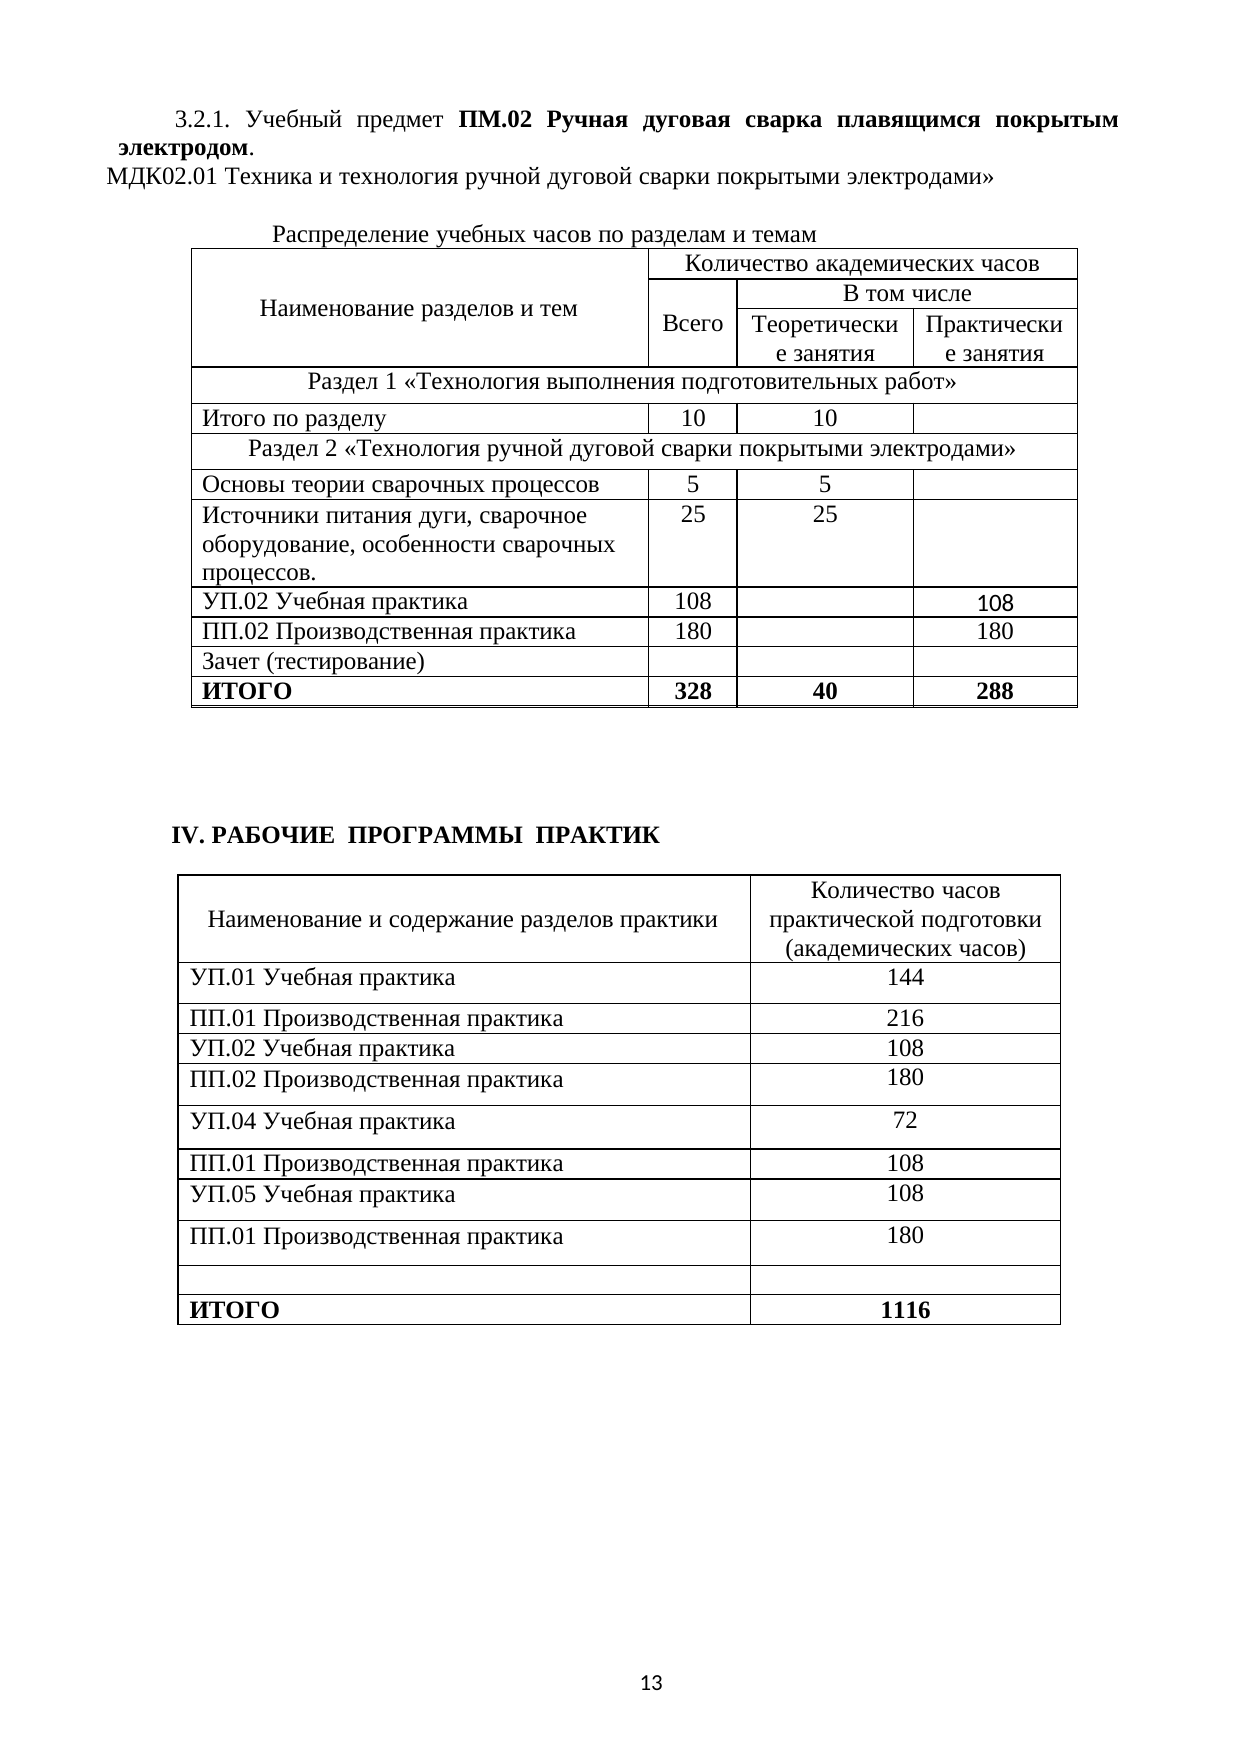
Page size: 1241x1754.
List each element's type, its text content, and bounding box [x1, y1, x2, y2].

table_cell 72 [751, 1106, 1060, 1148]
table_cell 1116 [751, 1295, 1060, 1324]
subtitle РАБОЧИЕ ПРОГРАММЫ ПРАКТИК [171, 820, 1134, 849]
table_cell 180 [751, 1221, 1060, 1265]
table_header Количество часов практической подготовки (академических часов) [751, 876, 1060, 962]
text МДК02.01 Техника и технология ручной дуговой сварки покрытыми электродами» Распределение учебных часов по разделам и темам [106, 161, 1119, 248]
table_cell 216 [751, 1004, 1060, 1033]
table_cell 108 [751, 1180, 1060, 1220]
table_cell 180 [751, 1064, 1060, 1105]
table_cell 108 [751, 1150, 1060, 1178]
table_cell ПП.02 Производственная практика [179, 1064, 750, 1105]
table_cell УП.04 Учебная практика [179, 1106, 750, 1148]
table_cell ПП.01 Производственная практика [179, 1150, 750, 1178]
table_cell УП.01 Учебная практика [179, 963, 750, 1003]
table_cell ПП.01 Производственная практика [179, 1004, 750, 1033]
table_cell [179, 1266, 750, 1294]
table_cell 144 [751, 963, 1060, 1003]
table_header Наименование и содержание разделов практики [179, 876, 750, 962]
table_cell [751, 1266, 1060, 1294]
table_cell УП.02 Учебная практика [179, 1034, 750, 1062]
table_cell 108 [751, 1034, 1060, 1062]
table_cell ПП.01 Производственная практика [179, 1221, 750, 1265]
text 3.2.1. Учебный предмет ПМ.02 Ручная дуговая сварка плавящимся покрытым электродом. [118, 104, 1122, 161]
table_cell УП.05 Учебная практика [179, 1180, 750, 1220]
table_cell ИТОГО [179, 1295, 750, 1324]
